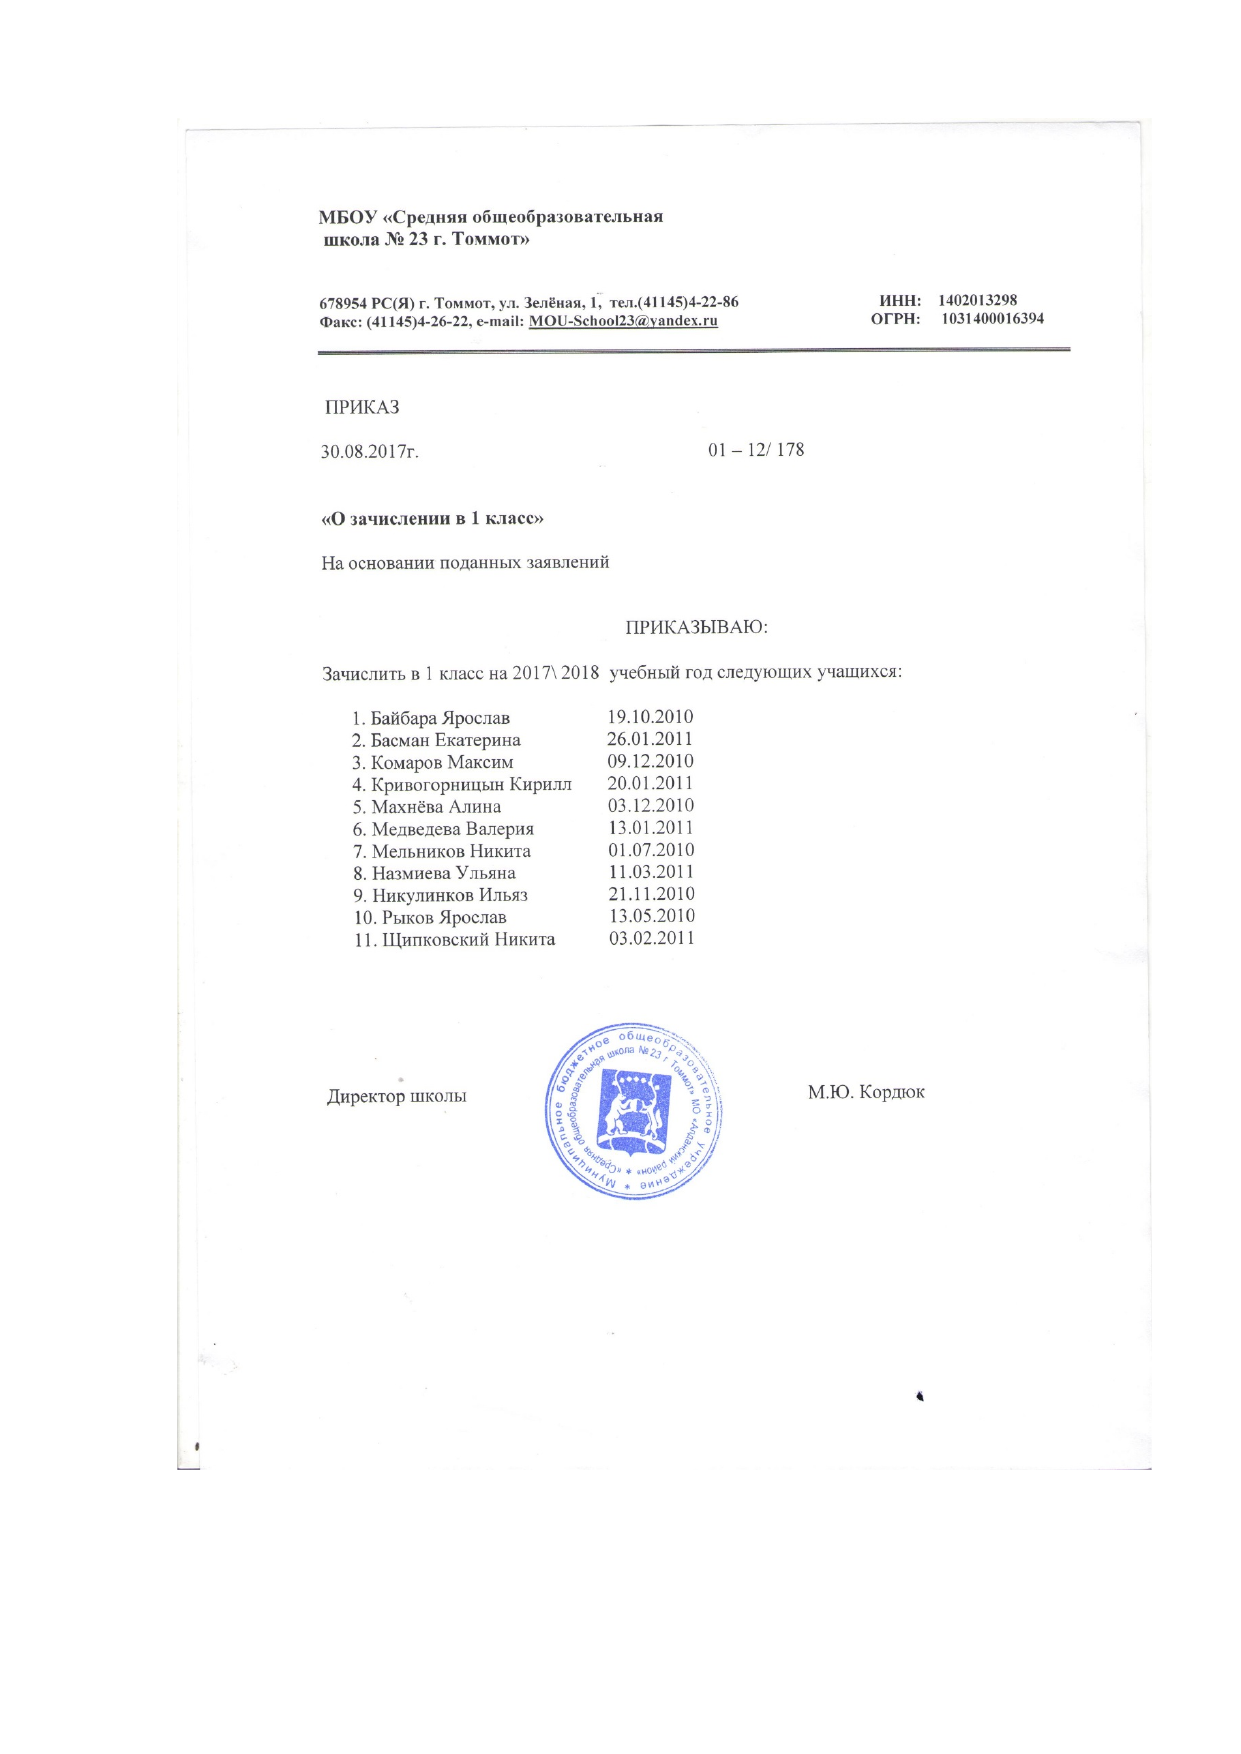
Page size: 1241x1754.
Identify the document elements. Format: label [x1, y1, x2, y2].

picture [177, 118, 1152, 1470]
